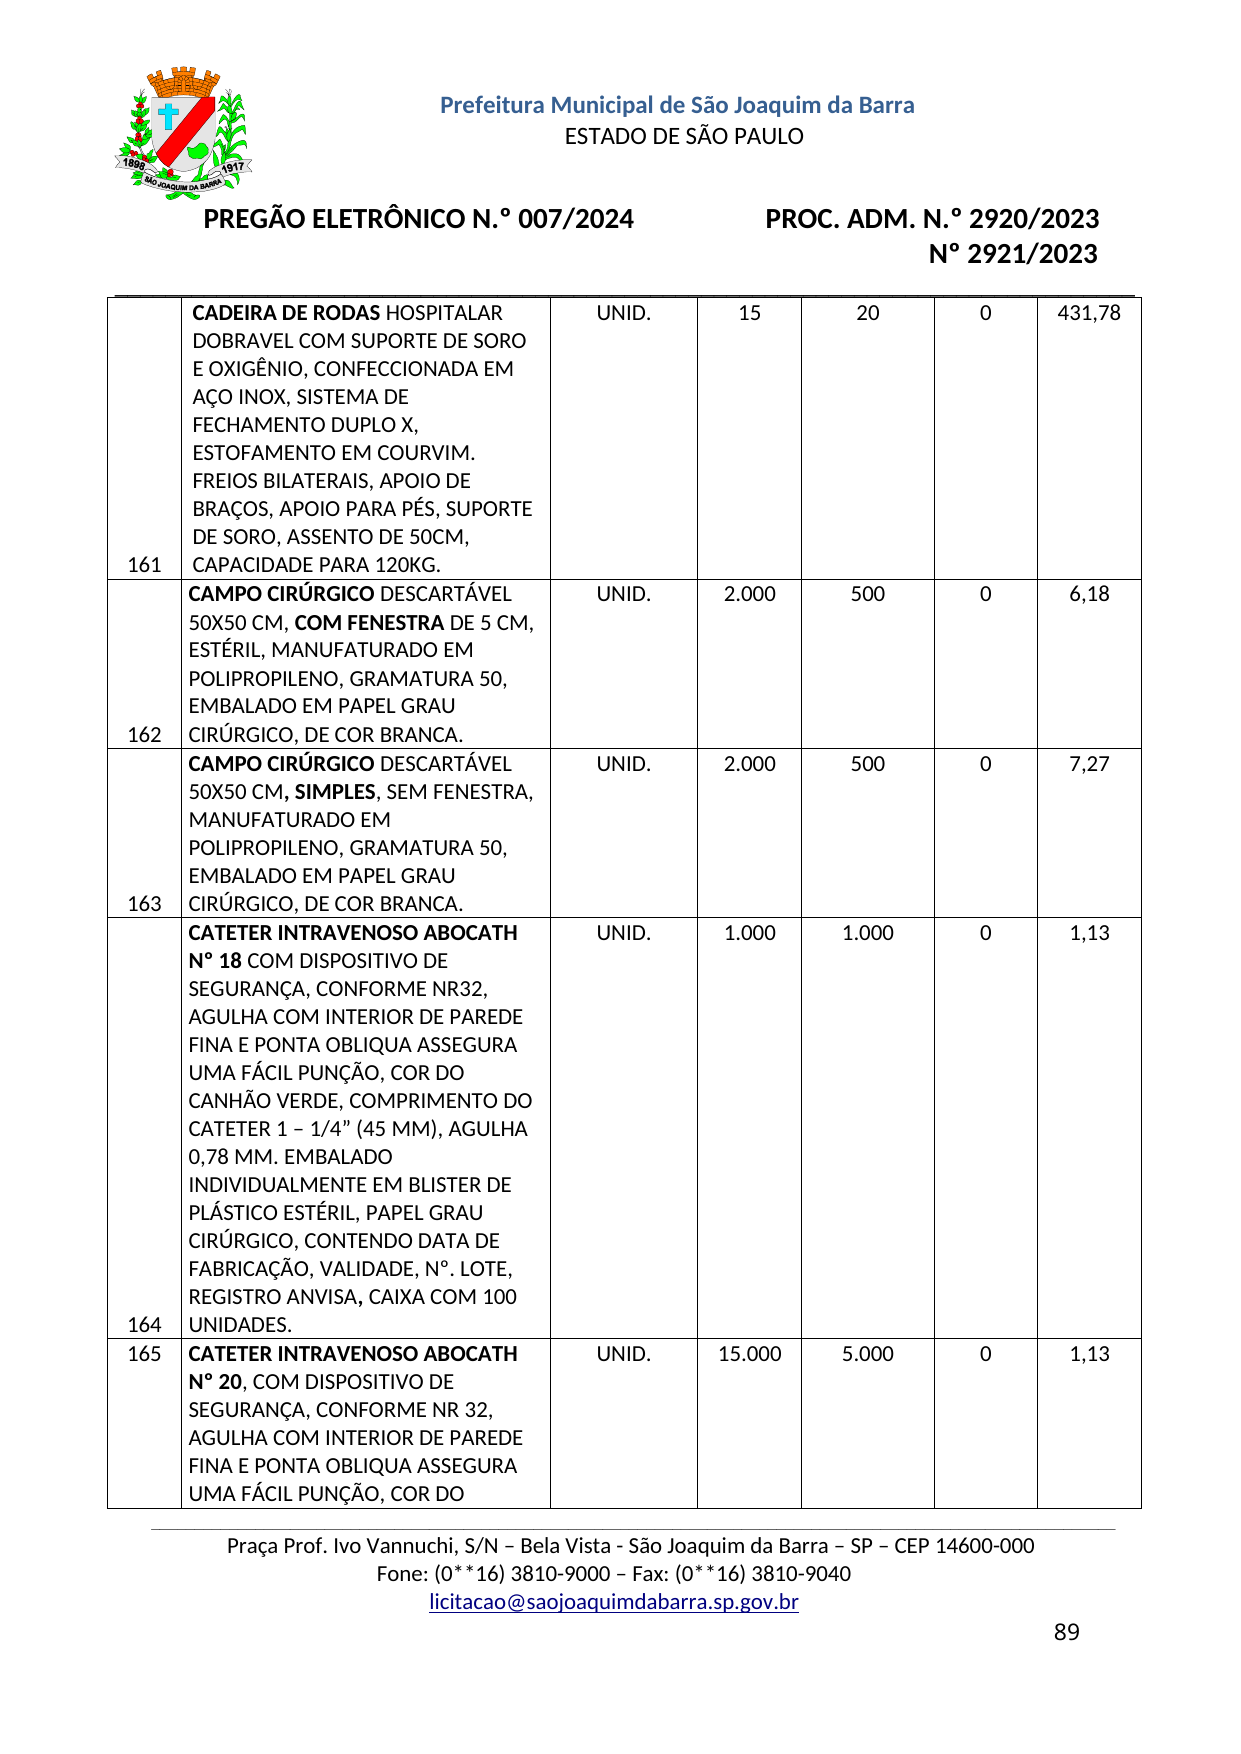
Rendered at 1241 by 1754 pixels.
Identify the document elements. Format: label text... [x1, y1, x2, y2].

table_cell 161 [108, 298, 181, 578]
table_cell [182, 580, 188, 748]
table_cell UNID. [551, 1339, 697, 1507]
table_cell 1.000 [802, 918, 934, 1338]
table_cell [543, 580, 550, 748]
table_cell 0 [935, 1339, 1037, 1507]
table_cell 2.000 [698, 749, 801, 917]
table_cell 500 [802, 749, 934, 917]
table_cell 1,13 [1038, 1339, 1141, 1507]
table_cell 15.000 [698, 1339, 801, 1507]
table_cell 20 [802, 298, 934, 578]
table_cell 0 [935, 298, 1037, 578]
table_cell CADEIRA DE RODAS HOSPITALAR DOBRAVEL COM SUPORTE DE SORO E OXIGÊNIO, CONFECCIONADA EM AÇO INOX, SISTEMA DE FECHAMENTO DUPLO X, ESTOFAMENTO EM COURVIM. FREIOS BILATERAIS, APOIO DE BRAÇOS, APOIO PARA PÉS, SUPORTE DE SORO, ASSENTO DE 50CM, CAPACIDADE PARA 120KG. [182, 298, 550, 578]
table_cell 15 [698, 298, 801, 578]
table_cell 1,13 [1038, 918, 1141, 1338]
table_cell 164 [108, 918, 181, 1338]
table_cell 5.000 [802, 1339, 934, 1507]
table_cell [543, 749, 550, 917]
table_cell 6,18 [1038, 580, 1141, 748]
table_cell 7,27 [1038, 749, 1141, 917]
table_cell UNID. [551, 580, 697, 748]
table_cell 1.000 [698, 918, 801, 1338]
table_cell CATETER INTRAVENOSO ABOCATH Nº 18 COM DISPOSITIVO DE SEGURANÇA, CONFORME NR32, AGULHA COM INTERIOR DE PAREDE FINA E PONTA OBLIQUA ASSEGURA UMA FÁCIL PUNÇÃO, COR DO CANHÃO VERDE, COMPRIMENTO DO CATETER 1 – 1/4” (45 MM), AGULHA 0,78 MM. EMBALADO INDIVIDUALMENTE EM BLISTER DE PLÁSTICO ESTÉRIL, PAPEL GRAU CIRÚRGICO, CONTENDO DATA DE FABRICAÇÃO, VALIDADE, Nº. LOTE, REGISTRO ANVISA, CAIXA COM 100 UNIDADES. [182, 918, 550, 1338]
table_cell 0 [935, 918, 1037, 1338]
table_cell 162 [108, 580, 181, 748]
table_cell 431,78 [1038, 298, 1141, 578]
table_cell UNID. [551, 298, 697, 578]
table_cell 2.000 [698, 580, 801, 748]
table_cell 0 [935, 749, 1037, 917]
table_cell 165 [108, 1339, 181, 1507]
table_cell 500 [802, 580, 934, 748]
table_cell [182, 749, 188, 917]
table_cell UNID. [551, 749, 697, 917]
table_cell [182, 1339, 550, 1507]
table_cell UNID. [551, 918, 697, 1338]
table_cell 0 [935, 580, 1037, 748]
table_cell 163 [108, 749, 181, 917]
